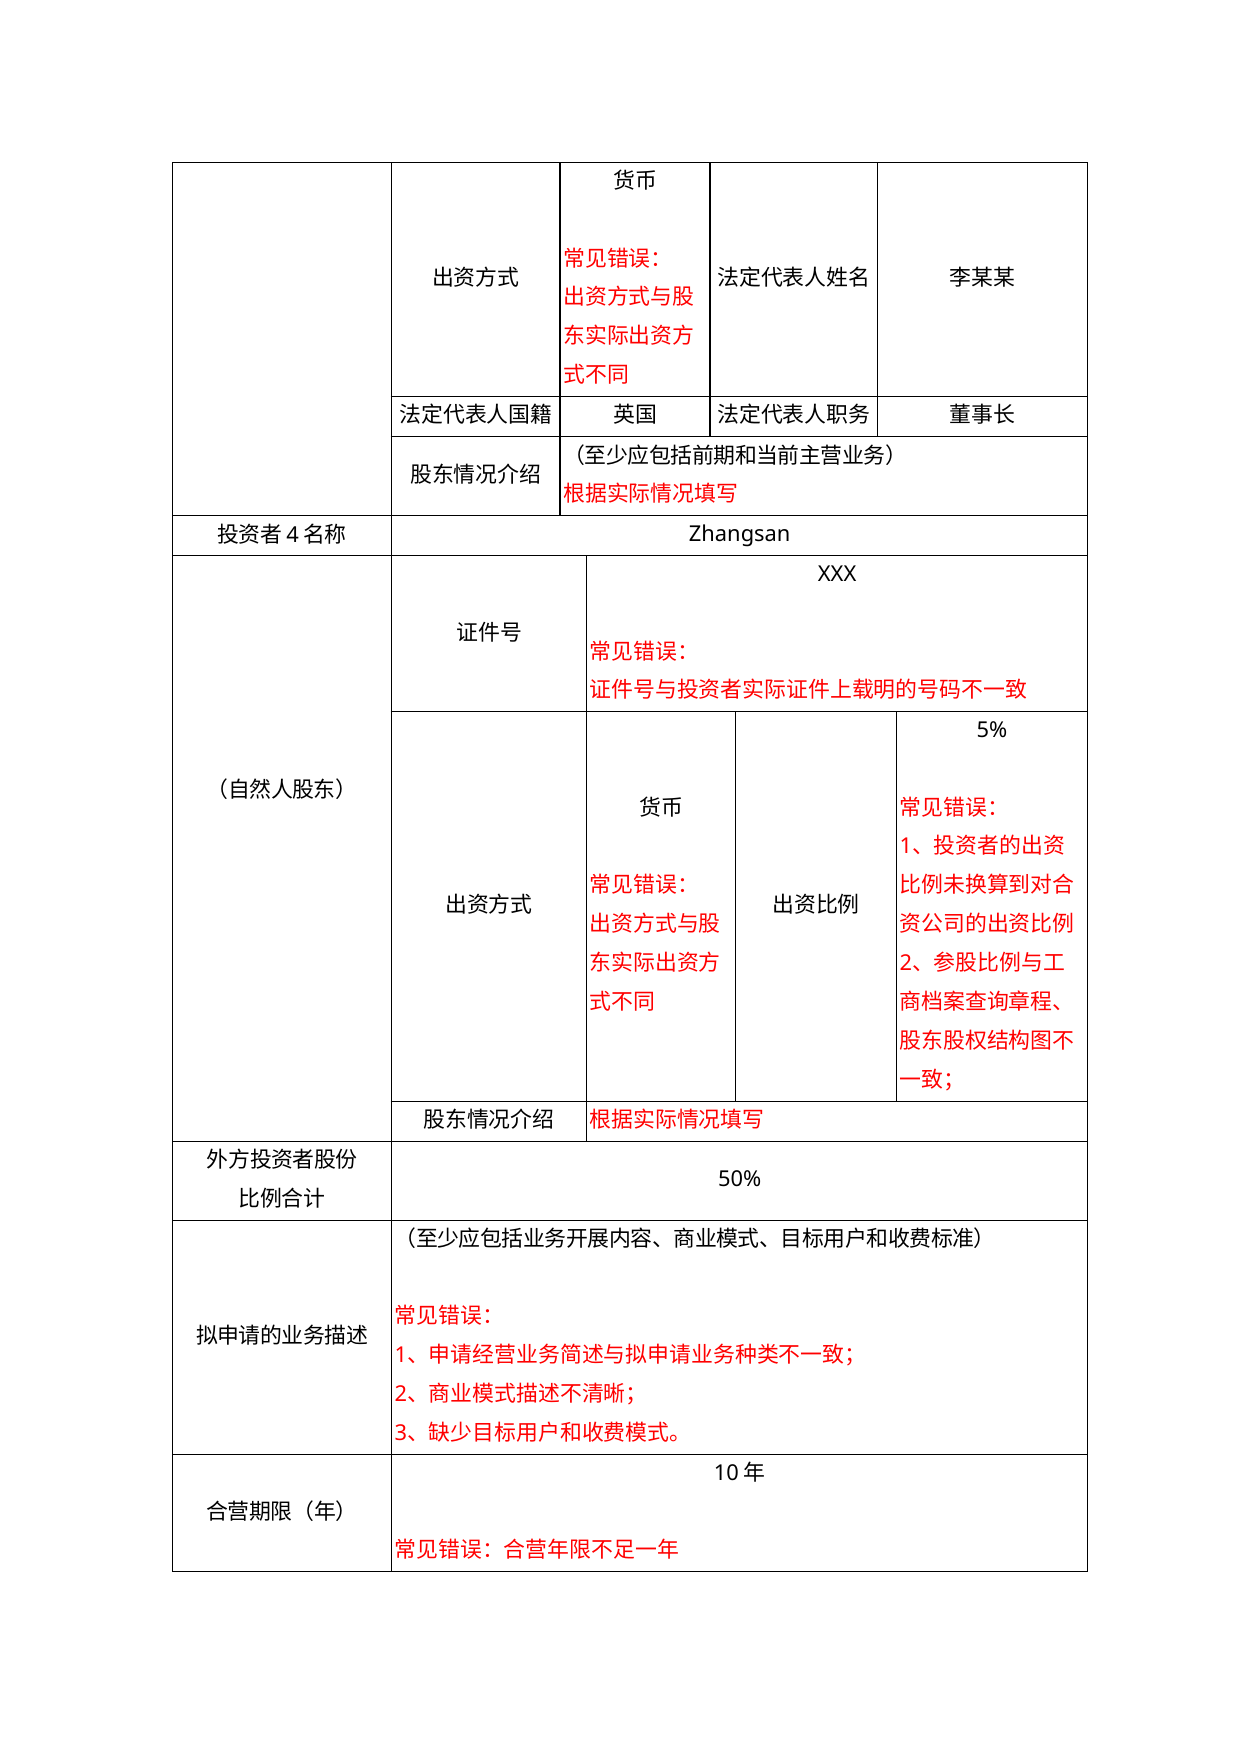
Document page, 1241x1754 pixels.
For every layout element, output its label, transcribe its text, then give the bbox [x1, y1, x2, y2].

table_cell 股东情况介绍 [392, 437, 559, 515]
table_cell XXX 常见错误： 证件号与投资者实际证件上载明的号码不一致 [587, 556, 1087, 711]
table_cell 5% 常见错误： 1、投资者的出资比例未换算到对合资公司的出资比例 2、参股比例与工商档案查询章程、股东股权结构图不一致； [897, 712, 1087, 1101]
table_cell 外方投资者股份 比例合计 [173, 1142, 391, 1220]
table_cell 合营期限（年） [173, 1455, 391, 1571]
table_cell 出资方式 [392, 712, 586, 1101]
table_cell 英国 [561, 397, 709, 436]
table_cell 投资者4名称 [173, 516, 391, 555]
table_cell （至少应包括业务开展内容、商业模式、目标用户和收费标准） 常见错误： 1、申请经营业务简述与拟申请业务种类不一致； 2、商业模式描述不清晰； 3、缺少目标用户和收费模式。 [392, 1221, 1087, 1454]
table_cell 法定代表人姓名 [711, 163, 877, 396]
table_cell （至少应包括前期和当前主营业务） 根据实际情况填写 [561, 437, 1087, 515]
table_cell 50% [392, 1142, 1087, 1220]
table_cell 根据实际情况填写 [587, 1102, 1087, 1141]
table_cell 货币 常见错误： 出资方式与股东实际出资方式不同 [561, 163, 709, 396]
table_cell 出资方式 [392, 163, 559, 396]
table_cell 证件号 [392, 556, 586, 711]
table_cell 拟申请的业务描述 [173, 1221, 391, 1454]
table_cell （自然人股东） [173, 556, 391, 1141]
table_cell 李某某 [878, 163, 1087, 396]
table_cell 出资比例 [736, 712, 896, 1101]
table_cell 货币 常见错误： 出资方式与股东实际出资方式不同 [587, 712, 735, 1101]
table_cell Zhangsan [392, 516, 1087, 555]
table_cell 法定代表人国籍 [392, 397, 559, 436]
table_cell 股东情况介绍 [392, 1102, 586, 1141]
table_cell 法定代表人职务 [711, 397, 877, 436]
table_cell 董事长 [878, 397, 1087, 436]
table_cell 10年 常见错误：合营年限不足一年 [392, 1455, 1087, 1571]
